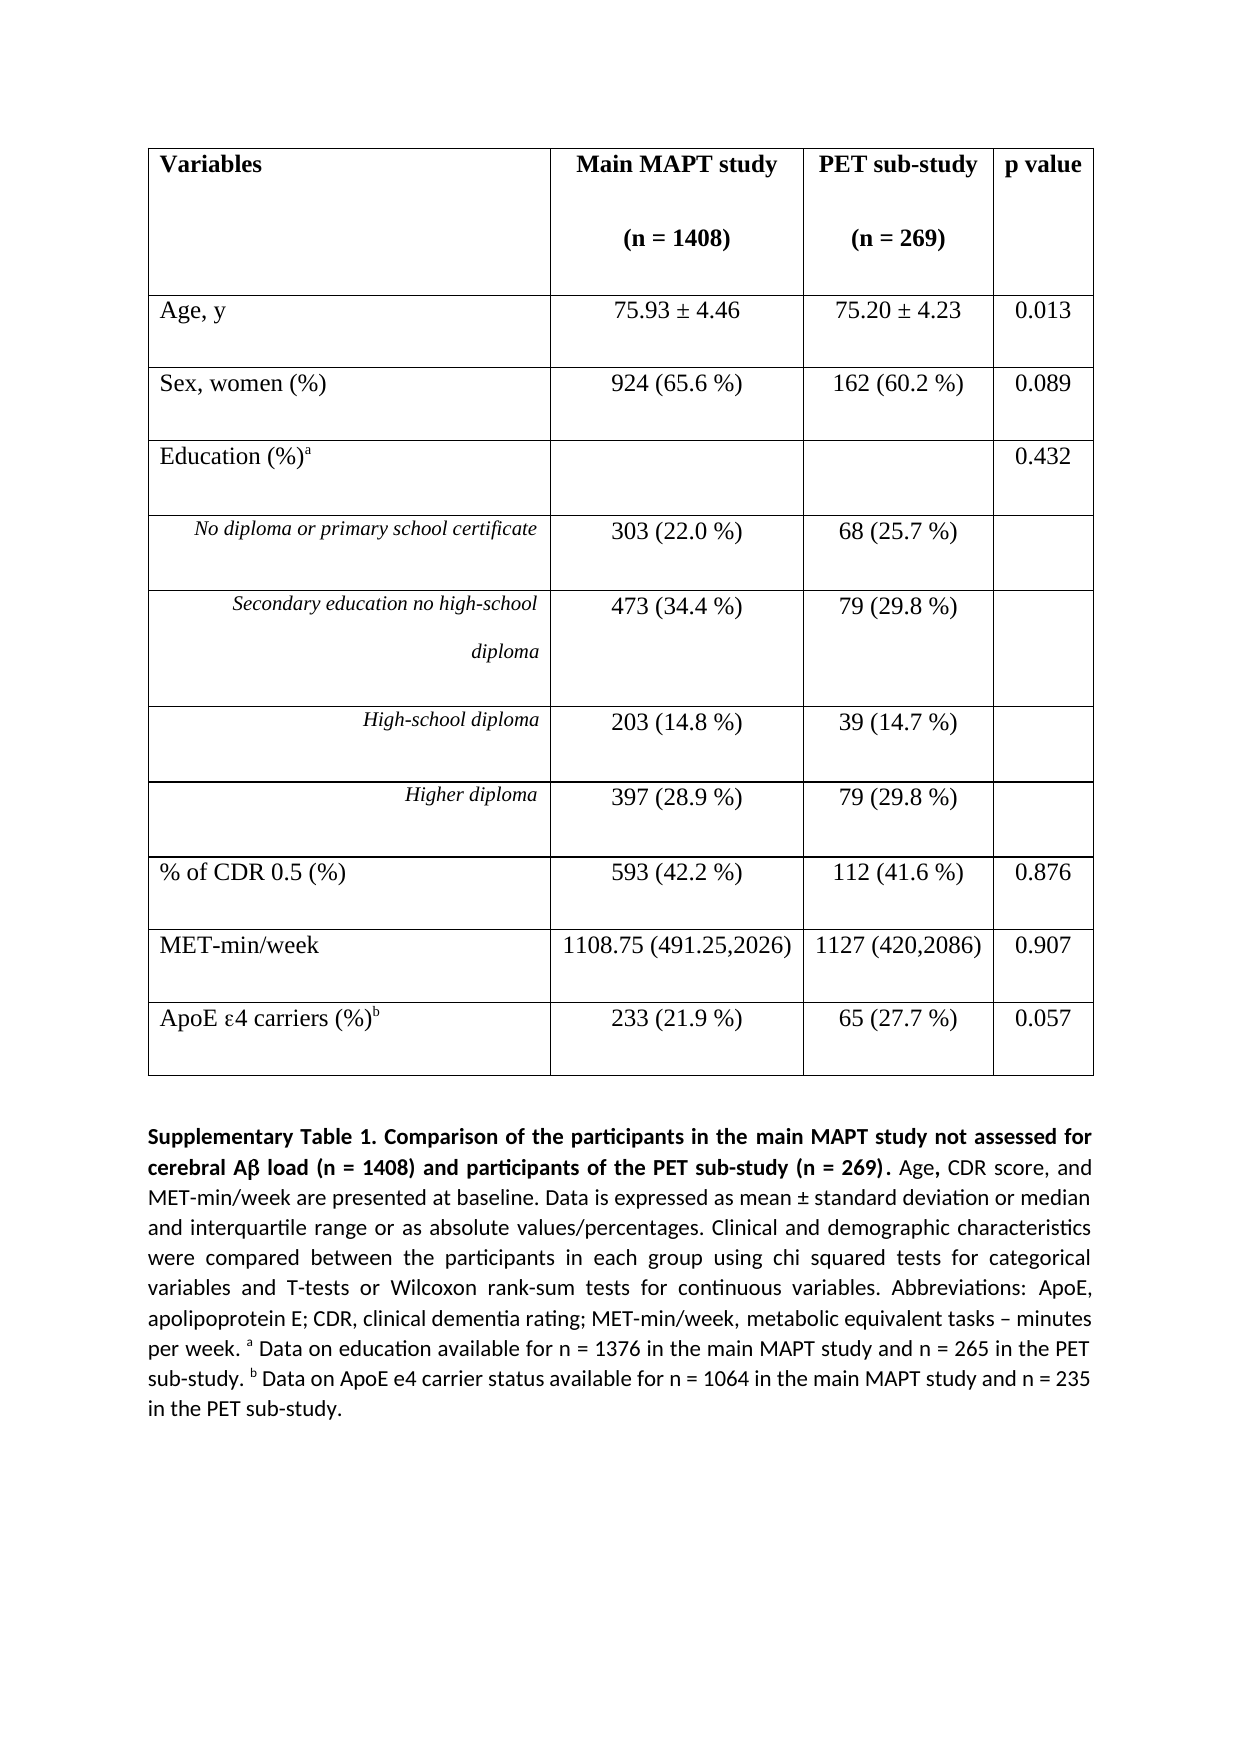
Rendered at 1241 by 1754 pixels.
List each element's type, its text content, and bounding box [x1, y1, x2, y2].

table_cell [994, 783, 1093, 856]
table_cell 0.013 [994, 296, 1093, 367]
table_cell High-school diploma [149, 707, 550, 781]
table_cell 1127 (420,2086) [804, 930, 993, 1002]
table_cell 397 (28.9 %) [551, 783, 803, 856]
text Supplementary Table 1. Comparison of the participants in the main MAPT study not assessed for cerebral A load (n = 1408) and participants of the PET sub-study (n = 269). Age, CDR score, and MET-min/week are presented at baseline. Data is expressed as mean ± standard deviation or median and interquartile range or as absolute values/percentages. Clinical and demographic characteristics were compared between the participants in each group using chi squared tests for categorical variables and T-tests or Wilcoxon rank-sum tests for continuous variables. Abbreviations: ApoE, apolipoprotein E; CDR, clinical dementia rating; MET-min/week, metabolic equivalent tasks – minutes per week. a Data on education available for n = 1376 in the main MAPT study and n = 265 in the PET sub-study. b Data on ApoE e4 carrier status available for n = 1064 in the main MAPT study and n = 235 in the PET sub-study. [148, 1122, 1093, 1422]
table_cell 65 (27.7 %) [804, 1003, 993, 1074]
table_cell 0.432 [994, 441, 1093, 515]
table_cell [551, 441, 803, 515]
table_header Main MAPT study (n = 1408) [551, 149, 803, 294]
table_header Variables [149, 149, 550, 294]
table_cell 0.089 [994, 368, 1093, 440]
table_cell [804, 441, 993, 515]
table_cell [994, 516, 1093, 590]
table_header p value [994, 149, 1093, 294]
table_cell 79 (29.8 %) [804, 783, 993, 856]
table_cell 924 (65.6 %) [551, 368, 803, 440]
table_cell 203 (14.8 %) [551, 707, 803, 781]
table_cell Sex, women (%) [149, 368, 550, 440]
table_cell [994, 591, 1093, 706]
table_cell ApoE 4 carriers (%)b [149, 1003, 550, 1074]
table_cell 0.907 [994, 930, 1093, 1002]
table_cell Education (%)a [149, 441, 550, 515]
table_cell No diploma or primary school certificate [149, 516, 550, 590]
table_cell Age, y [149, 296, 550, 367]
table_cell 75.20 ± 4.23 [804, 296, 993, 367]
table_cell 1108.75 (491.25,2026) [551, 930, 803, 1002]
table_cell 68 (25.7 %) [804, 516, 993, 590]
table_cell MET-min/week [149, 930, 550, 1002]
table_cell 112 (41.6 %) [804, 858, 993, 929]
table_cell 303 (22.0 %) [551, 516, 803, 590]
table_cell 233 (21.9 %) [551, 1003, 803, 1074]
table_cell Secondary education no high-school diploma [149, 591, 550, 706]
table_cell 162 (60.2 %) [804, 368, 993, 440]
table_cell 39 (14.7 %) [804, 707, 993, 781]
table_cell Higher diploma [149, 783, 550, 856]
table_cell 0.057 [994, 1003, 1093, 1074]
table_cell 473 (34.4 %) [551, 591, 803, 706]
table_cell [994, 707, 1093, 781]
table_cell 75.93 ± 4.46 [551, 296, 803, 367]
table_cell % of CDR 0.5 (%) [149, 858, 550, 929]
table_cell 0.876 [994, 858, 1093, 929]
table_cell 593 (42.2 %) [551, 858, 803, 929]
table_cell 79 (29.8 %) [804, 591, 993, 706]
table_header PET sub-study (n = 269) [804, 149, 993, 294]
